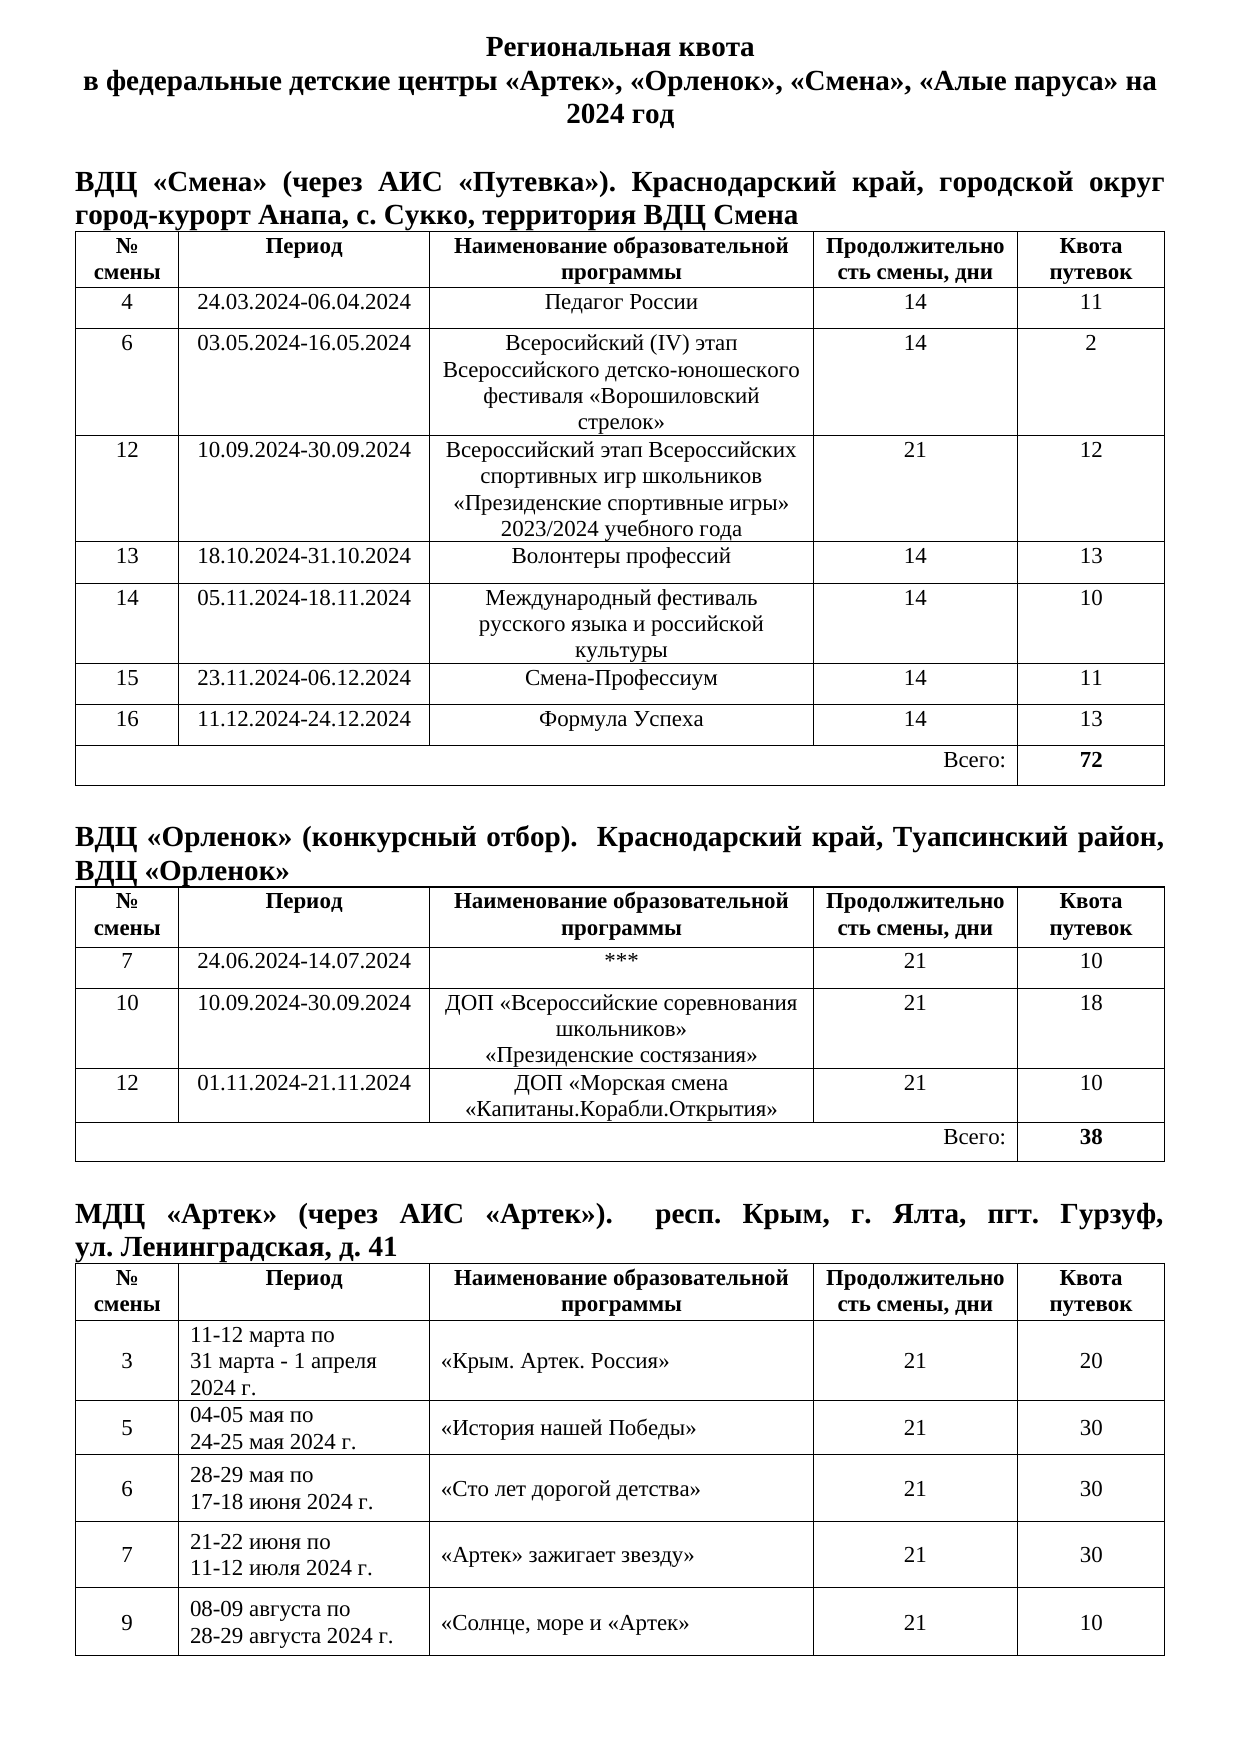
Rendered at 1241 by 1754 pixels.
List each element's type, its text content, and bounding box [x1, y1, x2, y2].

table_cell 12 [76, 1069, 178, 1122]
table_cell 30 [1018, 1401, 1164, 1454]
table_cell Всего: [76, 1123, 1017, 1161]
table_header Квота путевок [1018, 1264, 1164, 1320]
table_cell 14 [814, 329, 1017, 435]
table_cell 10 [1018, 948, 1164, 988]
table_cell 7 [76, 1522, 178, 1587]
table_header Продолжительность смены, дни [814, 232, 1017, 287]
text Региональная квота [75, 29, 1165, 63]
table_cell 10.09.2024-30.09.2024 [179, 989, 429, 1068]
table_cell 5 [76, 1401, 178, 1454]
table_cell «Крым. Артек. Россия» [430, 1321, 813, 1400]
table_cell *** [430, 948, 813, 988]
table_cell «История нашей Победы» [430, 1401, 813, 1454]
table_cell 14 [76, 584, 178, 663]
table_cell 14 [814, 664, 1017, 704]
table_cell 05.11.2024-18.11.2024 [179, 584, 429, 663]
table_cell 3 [76, 1321, 178, 1400]
table_cell «Сто лет дорогой детства» [430, 1455, 813, 1521]
table_cell 23.11.2024-06.12.2024 [179, 664, 429, 704]
table_cell 24.03.2024-06.04.2024 [179, 288, 429, 328]
table_cell 38 [1018, 1123, 1164, 1161]
table_cell 11 [1018, 664, 1164, 704]
table_cell 10 [1018, 1069, 1164, 1122]
table_header Квота путевок [1018, 232, 1164, 287]
table_cell 21 [814, 1588, 1017, 1655]
table_cell 12 [1018, 436, 1164, 541]
table_cell 21 [814, 1069, 1017, 1122]
table_cell 20 [1018, 1321, 1164, 1400]
table_cell Международный фестиваль русского языка и российской культуры [430, 584, 813, 663]
table_cell 2 [1018, 329, 1164, 435]
table_cell 14 [814, 542, 1017, 582]
table_cell 04-05 мая по 24-25 мая 2024 г. [179, 1401, 429, 1454]
table_cell 21 [814, 1401, 1017, 1454]
table_cell 01.11.2024-21.11.2024 [179, 1069, 429, 1122]
table_cell 18 [1018, 989, 1164, 1068]
text ВДЦ «Смена» (через АИС «Путевка»). Краснодарский край, городской округ город-курорт Анапа, с. Сукко, территория ВДЦ Смена [75, 164, 1165, 231]
table_cell 72 [1018, 746, 1164, 785]
table_cell 21 [814, 989, 1017, 1068]
table_cell ДОП «Всероссийские соревнования школьников» «Президенские состязания» [430, 989, 813, 1068]
table_cell 10.09.2024-30.09.2024 [179, 436, 429, 541]
table_header Наименование образовательной программы [430, 1264, 813, 1320]
table_header № смены [76, 888, 178, 947]
table_cell 11.12.2024-24.12.2024 [179, 705, 429, 745]
table_cell 6 [76, 1455, 178, 1521]
table_cell Формула Успеха [430, 705, 813, 745]
table_header Продолжительность смены, дни [814, 1264, 1017, 1320]
table_cell 21-22 июня по 11-12 июля 2024 г. [179, 1522, 429, 1587]
table_cell 6 [76, 329, 178, 435]
table_cell 10 [76, 989, 178, 1068]
table_cell 21 [814, 436, 1017, 541]
table_cell 13 [1018, 542, 1164, 582]
table_cell 4 [76, 288, 178, 328]
table_cell 16 [76, 705, 178, 745]
text в федеральные детские центры «Артек», «Орленок», «Смена», «Алые паруса» на 2024 год [75, 63, 1165, 130]
table_cell 11-12 марта по 31 марта - 1 апреля 2024 г. [179, 1321, 429, 1400]
table_cell 15 [76, 664, 178, 704]
table_header Наименование образовательной программы [430, 232, 813, 287]
table_cell 08-09 августа по 28-29 августа 2024 г. [179, 1588, 429, 1655]
table_cell 14 [814, 584, 1017, 663]
table_cell 13 [76, 542, 178, 582]
table_cell 7 [76, 948, 178, 988]
table_header Продолжительность смены, дни [814, 888, 1017, 947]
table_cell «Солнце, море и «Артек» [430, 1588, 813, 1655]
table_header Период [179, 888, 429, 947]
text МДЦ «Артек» (через АИС «Артек»). респ. Крым, г. Ялта, пгт. Гурзуф, ул. Ленинградская, д. 41 [75, 1196, 1165, 1263]
table_header Период [179, 232, 429, 287]
table_cell 03.05.2024-16.05.2024 [179, 329, 429, 435]
table_cell 9 [76, 1588, 178, 1655]
table_cell 14 [814, 705, 1017, 745]
table_cell 21 [814, 1321, 1017, 1400]
table_cell Педагог России [430, 288, 813, 328]
text ВДЦ «Орленок» (конкурсный отбор). Краснодарский край, Туапсинский район, ВДЦ «Орленок» [75, 819, 1165, 886]
table_header № смены [76, 1264, 178, 1320]
table_cell 10 [1018, 1588, 1164, 1655]
table_cell 21 [814, 1522, 1017, 1587]
table_header № смены [76, 232, 178, 287]
table_cell 21 [814, 1455, 1017, 1521]
table_cell ДОП «Морская смена «Капитаны.Корабли.Открытия» [430, 1069, 813, 1122]
table_cell Всеросийский (IV) этап Всероссийского детско-юношеского фестиваля «Ворошиловский стрелок» [430, 329, 813, 435]
table_cell 21 [814, 948, 1017, 988]
table_cell Всероссийский этап Всероссийских спортивных игр школьников «Президенские спортивные игры» 2023/2024 учебного года [430, 436, 813, 541]
table_cell «Артек» зажигает звезду» [430, 1522, 813, 1587]
table_cell Смена-Профессиум [430, 664, 813, 704]
table_header Квота путевок [1018, 888, 1164, 947]
table_cell 30 [1018, 1522, 1164, 1587]
table_cell Всего: [76, 746, 1017, 785]
table_header Период [179, 1264, 429, 1320]
table_cell 12 [76, 436, 178, 541]
table_cell Волонтеры профессий [430, 542, 813, 582]
table_cell 18.10.2024-31.10.2024 [179, 542, 429, 582]
table_cell 24.06.2024-14.07.2024 [179, 948, 429, 988]
table_cell 30 [1018, 1455, 1164, 1521]
table_header Наименование образовательной программы [430, 888, 813, 947]
table_cell 11 [1018, 288, 1164, 328]
table_cell 14 [814, 288, 1017, 328]
table_cell 13 [1018, 705, 1164, 745]
table_cell 28-29 мая по 17-18 июня 2024 г. [179, 1455, 429, 1521]
table_cell 10 [1018, 584, 1164, 663]
